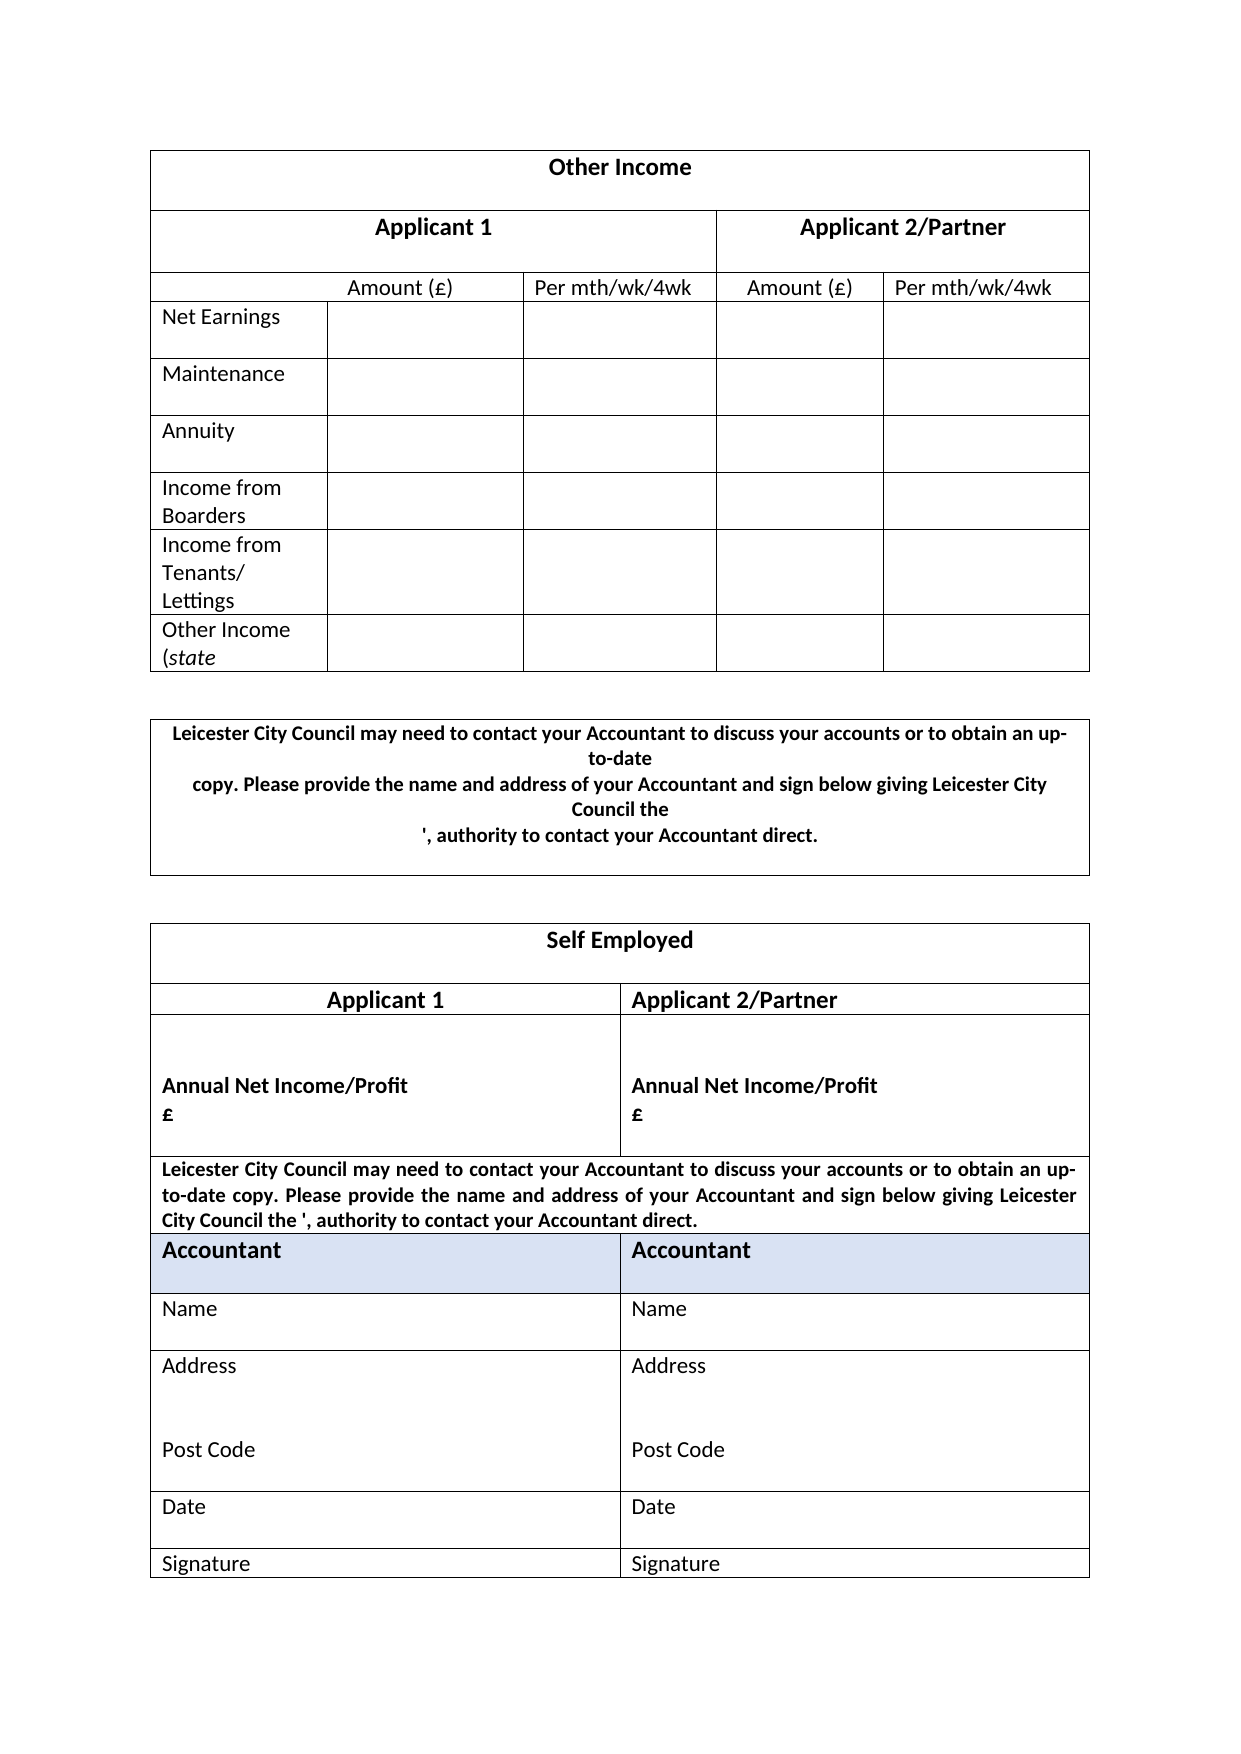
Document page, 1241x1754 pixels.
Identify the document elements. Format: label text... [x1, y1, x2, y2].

table_cell Date [621, 1492, 1089, 1548]
table_cell [328, 359, 523, 415]
table_cell Per mth/wk/4wk [884, 273, 1089, 301]
table_cell Applicant 2/Partner [621, 984, 1089, 1014]
table_header Other Income [151, 151, 1089, 209]
table_cell [717, 359, 883, 415]
table_cell Applicant 1 [151, 211, 716, 272]
table_cell [524, 473, 716, 529]
table_cell Annuity [151, 416, 327, 472]
table_cell Signature [151, 1549, 620, 1577]
table_cell Address Post Code [621, 1351, 1089, 1491]
table_cell Net Earnings [151, 302, 327, 358]
table_cell Annual Net Income/Profit £ [621, 1015, 1089, 1156]
table_cell [884, 615, 1089, 671]
table_cell [884, 473, 1089, 529]
table_cell Name [151, 1294, 620, 1350]
table_cell Address Post Code [151, 1351, 620, 1491]
table_cell Income from Boarders [151, 473, 327, 529]
table_cell [328, 302, 523, 358]
table_cell [524, 302, 716, 358]
table_cell Annual Net Income/Profit £ [151, 1015, 620, 1156]
table_cell [328, 530, 523, 614]
table_cell Applicant 1 [151, 984, 620, 1014]
table_cell [884, 530, 1089, 614]
table_cell Signature [621, 1549, 1089, 1577]
table_cell [717, 416, 883, 472]
table_cell Other Income (state [151, 615, 327, 671]
table_cell [717, 615, 883, 671]
table_cell [328, 473, 523, 529]
table_cell [884, 416, 1089, 472]
table_cell [524, 416, 716, 472]
table_cell Leicester City Council may need to contact your Accountant to discuss your accounts or to obtain an up-to-date copy. Please provide the name and address of your Accountant and sign below giving Leicester City Council the ', authority to contact your Accountant direct. [151, 1157, 1089, 1233]
table_cell Maintenance [151, 359, 327, 415]
table_cell Applicant 2/Partner [717, 211, 1089, 272]
table_cell [524, 615, 716, 671]
table_cell [717, 530, 883, 614]
table_cell Accountant [621, 1234, 1089, 1293]
table_cell [717, 302, 883, 358]
table_cell Income from Tenants/ Lettings [151, 530, 327, 614]
table_cell Accountant [151, 1234, 620, 1293]
table_cell [328, 416, 523, 472]
table_cell [524, 359, 716, 415]
table_cell Date [151, 1492, 620, 1548]
table_cell [328, 615, 523, 671]
table_cell Name [621, 1294, 1089, 1350]
table_cell [884, 302, 1089, 358]
table_header Self Employed [151, 924, 1089, 983]
table_cell Amount (£) [151, 273, 523, 301]
table_cell [524, 530, 716, 614]
table_cell [884, 359, 1089, 415]
table_cell Per mth/wk/4wk [524, 273, 716, 301]
table_cell [717, 473, 883, 529]
table_cell Amount (£) [717, 273, 883, 301]
table_header Leicester City Council may need to contact your Accountant to discuss your accounts or to obtain an up-to-date copy. Please provide the name and address of your Accountant and sign below giving Leicester City Council the ', authority to contact your Accountant direct. [151, 720, 1089, 875]
